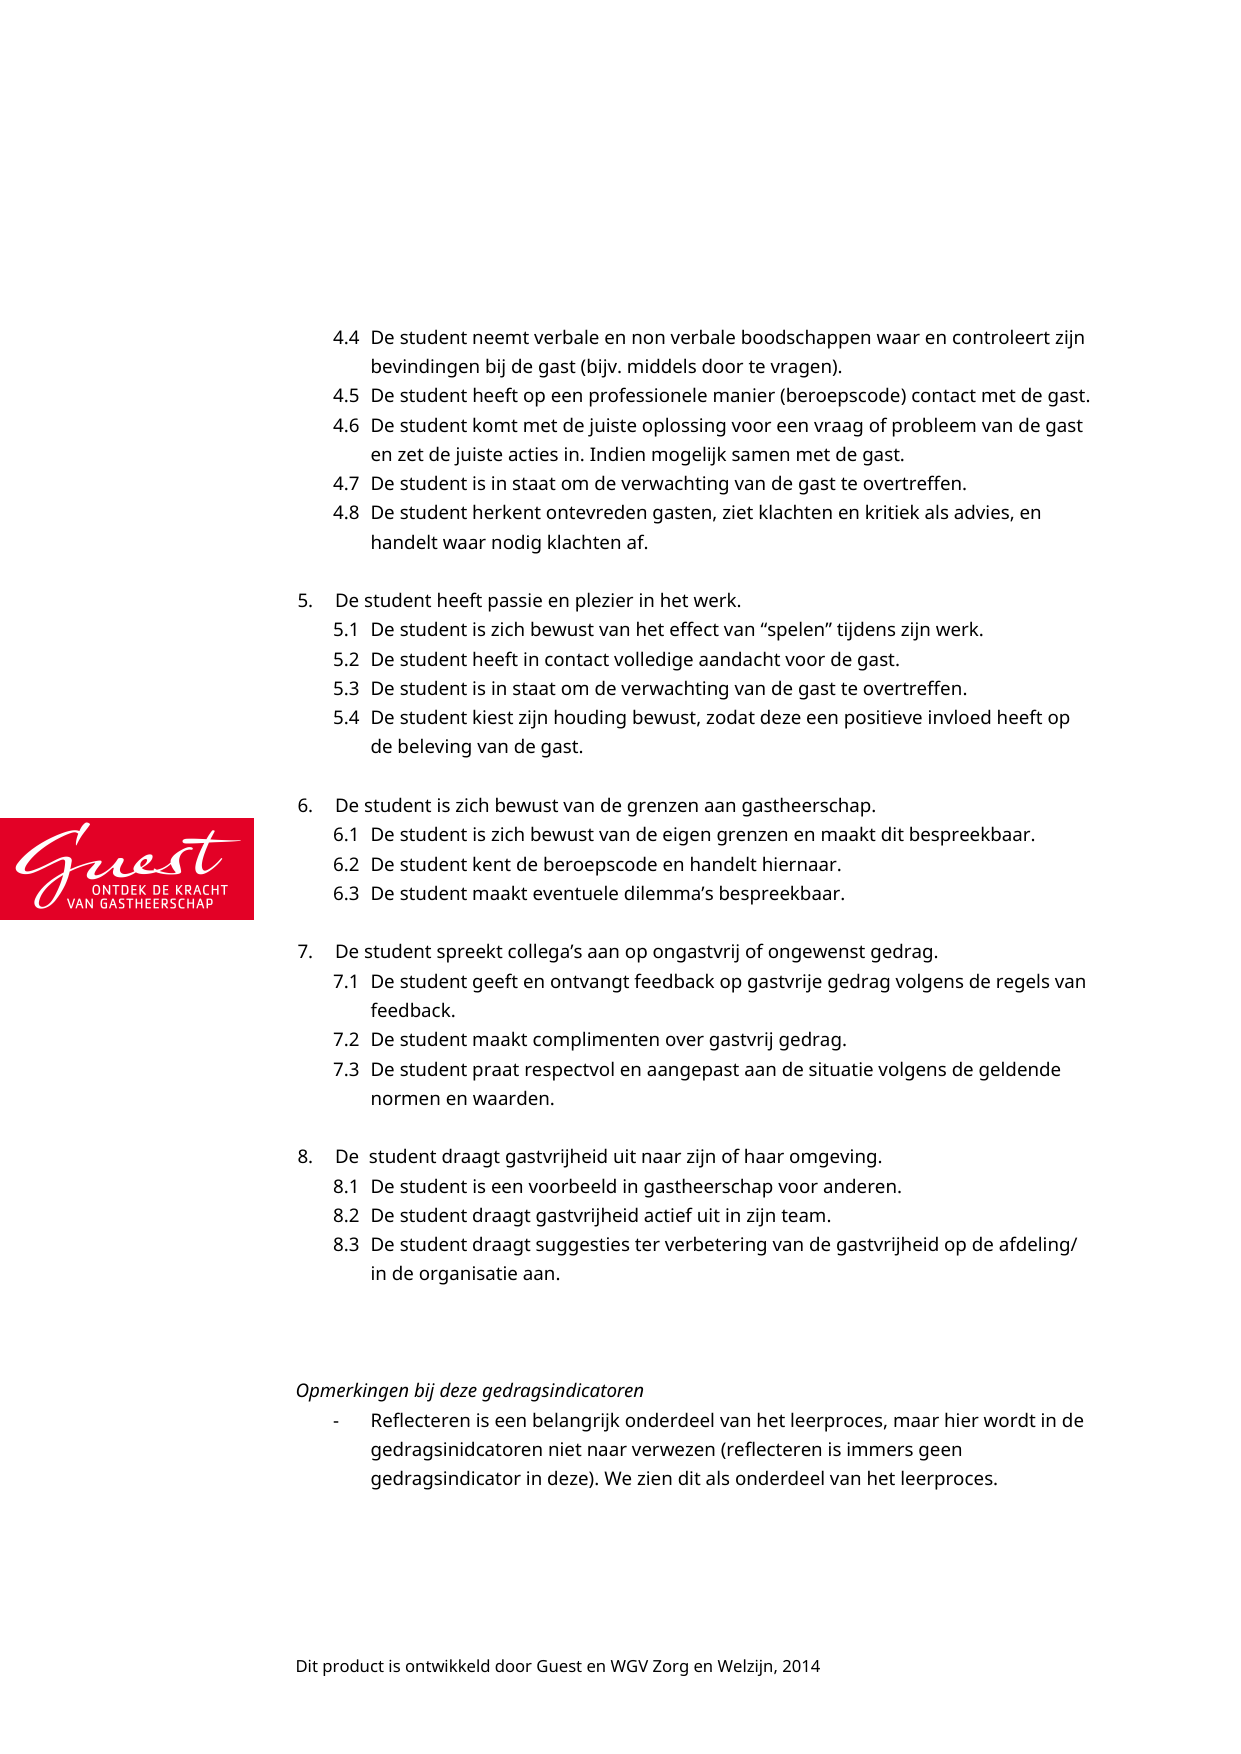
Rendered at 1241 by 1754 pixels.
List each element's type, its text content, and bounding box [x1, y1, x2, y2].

list De student is in staat om de verwachting van de gast te overtreffen. [333, 470, 1092, 496]
list De student neemt verbale en non verbale boodschappen waar en controleert zijn bevindingen bij de gast (bijv. middels door te vragen). [333, 324, 1092, 379]
list De student komt met de juiste oplossing voor een vraag of probleem van de gast en zet de juiste acties in. Indien mogelijk samen met de gast. [333, 412, 1092, 467]
list De student spreekt collega’s aan op ongastvrij of ongewenst gedrag. [297, 939, 1092, 964]
list De student maakt eventuele dilemma’s bespreekbaar. [333, 880, 1092, 906]
list De student is zich bewust van de eigen grenzen en maakt dit bespreekbaar. [333, 822, 1092, 847]
list De student praat respectvol en aangepast aan de situatie volgens de geldende normen en waarden. [333, 1056, 1092, 1111]
list De student is zich bewust van het effect van “spelen” tijdens zijn werk. [333, 617, 1092, 642]
list De student kent de beroepscode en handelt hiernaar. [333, 851, 1092, 876]
text Opmerkingen bij deze gedragsindicatoren [295, 1378, 1092, 1403]
list De student kiest zijn houding bewust, zodat deze een positieve invloed heeft op de beleving van de gast. [333, 704, 1092, 759]
list De student maakt complimenten over gastvrij gedrag. [333, 1027, 1092, 1052]
list De student is in staat om de verwachting van de gast te overtreffen. [333, 675, 1092, 701]
list De student is zich bewust van de grenzen aan gastheerschap. [297, 792, 1092, 818]
list De student heeft passie en plezier in het werk. [297, 587, 1092, 613]
list De student is een voorbeeld in gastheerschap voor anderen. [333, 1173, 1092, 1198]
list De student heeft in contact volledige aandacht voor de gast. [333, 646, 1092, 672]
list De student draagt gastvrijheid actief uit in zijn team. [333, 1202, 1092, 1228]
list De student heeft op een professionele manier (beroepscode) contact met de gast. [333, 383, 1092, 408]
picture [0, 818, 254, 920]
list De student herkent ontevreden gasten, ziet klachten en kritiek als advies, en handelt waar nodig klachten af. [333, 500, 1092, 554]
list De student draagt suggesties ter verbetering van de gastvrijheid op de afdeling/ in de organisatie aan. [333, 1231, 1092, 1286]
list De student geeft en ontvangt feedback op gastvrije gedrag volgens de regels van feedback. [333, 968, 1092, 1023]
list Reflecteren is een belangrijk onderdeel van het leerproces, maar hier wordt in de gedragsinidcatoren niet naar verwezen (reflecteren is immers geen gedragsindicator in deze). We zien dit als onderdeel van het leerproces. [333, 1407, 1092, 1491]
list De student draagt gastvrijheid uit naar zijn of haar omgeving. [297, 1144, 1092, 1169]
